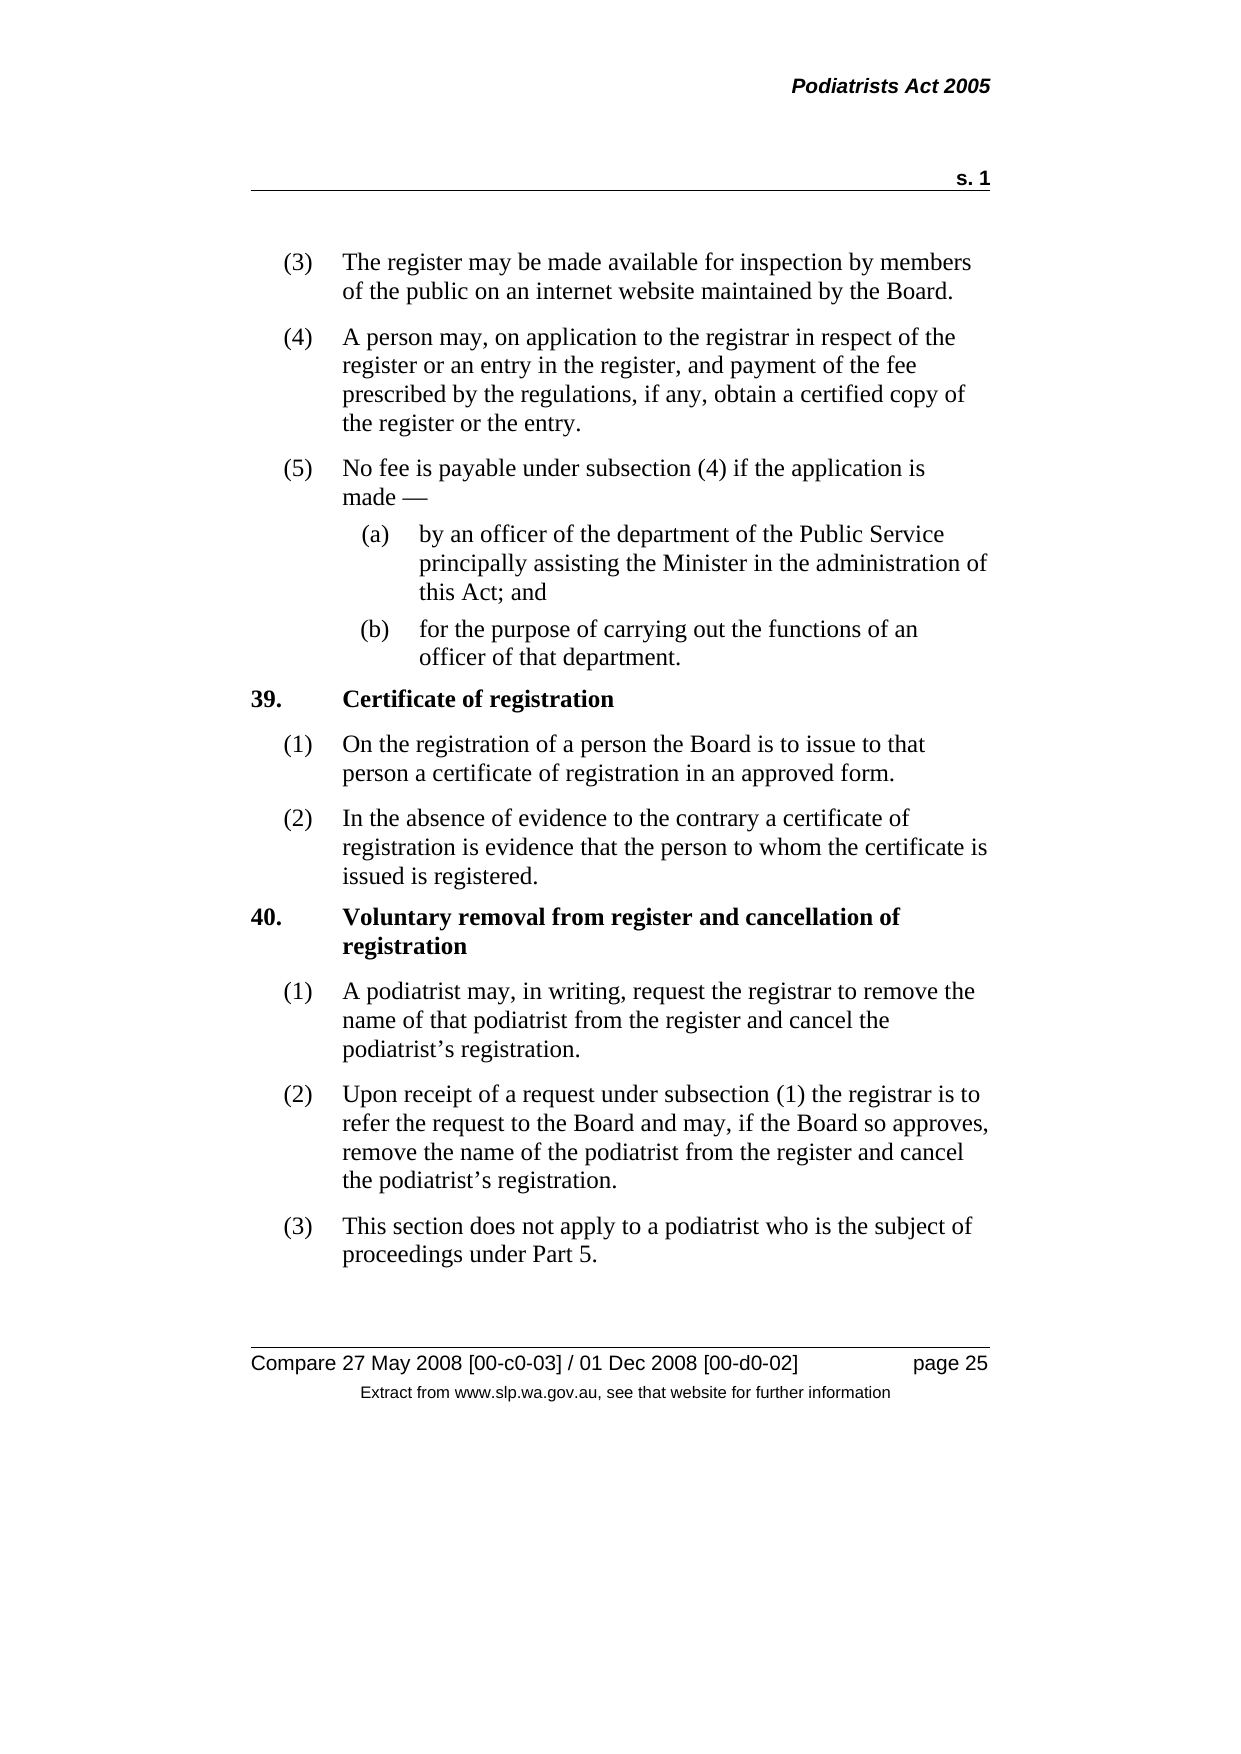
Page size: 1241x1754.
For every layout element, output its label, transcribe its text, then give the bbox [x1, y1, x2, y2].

text (a) by an officer of the department of the Public Service principally assisting the Minister in the administration of this Act; and [251, 519, 990, 605]
text (2) In the absence of evidence to the contrary a certificate of registration is evidence that the person to whom the certificate is issued is registered. [251, 803, 990, 889]
text (1) On the registration of a person the Board is to issue to that person a certificate of registration in an approved form. [251, 729, 990, 787]
subtitle 40. Voluntary removal from register and cancellation of registration [251, 902, 990, 959]
text (4) A person may, on application to the registrar in respect of the register or an entry in the register, and payment of the fee prescribed by the regulations, if any, obtain a certified copy of the register or the entry. [251, 322, 990, 437]
text (3) The register may be made available for inspection by members of the public on an internet website maintained by the Board. [251, 247, 990, 305]
text (3) This section does not apply to a podiatrist who is the subject of proceedings under Part 5. [251, 1211, 990, 1268]
text (5) No fee is payable under subsection (4) if the application is made — [251, 453, 990, 511]
text (1) A podiatrist may, in writing, request the registrar to remove the name of that podiatrist from the register and cancel the podiatrist’s registration. [251, 976, 990, 1062]
text (b) for the purpose of carrying out the functions of an officer of that department. [251, 614, 990, 671]
text (2) Upon receipt of a request under subsection (1) the registrar is to refer the request to the Board and may, if the Board so approves, remove the name of the podiatrist from the register and cancel the podiatrist’s registration. [251, 1079, 990, 1194]
subtitle 39. Certificate of registration [251, 684, 990, 712]
